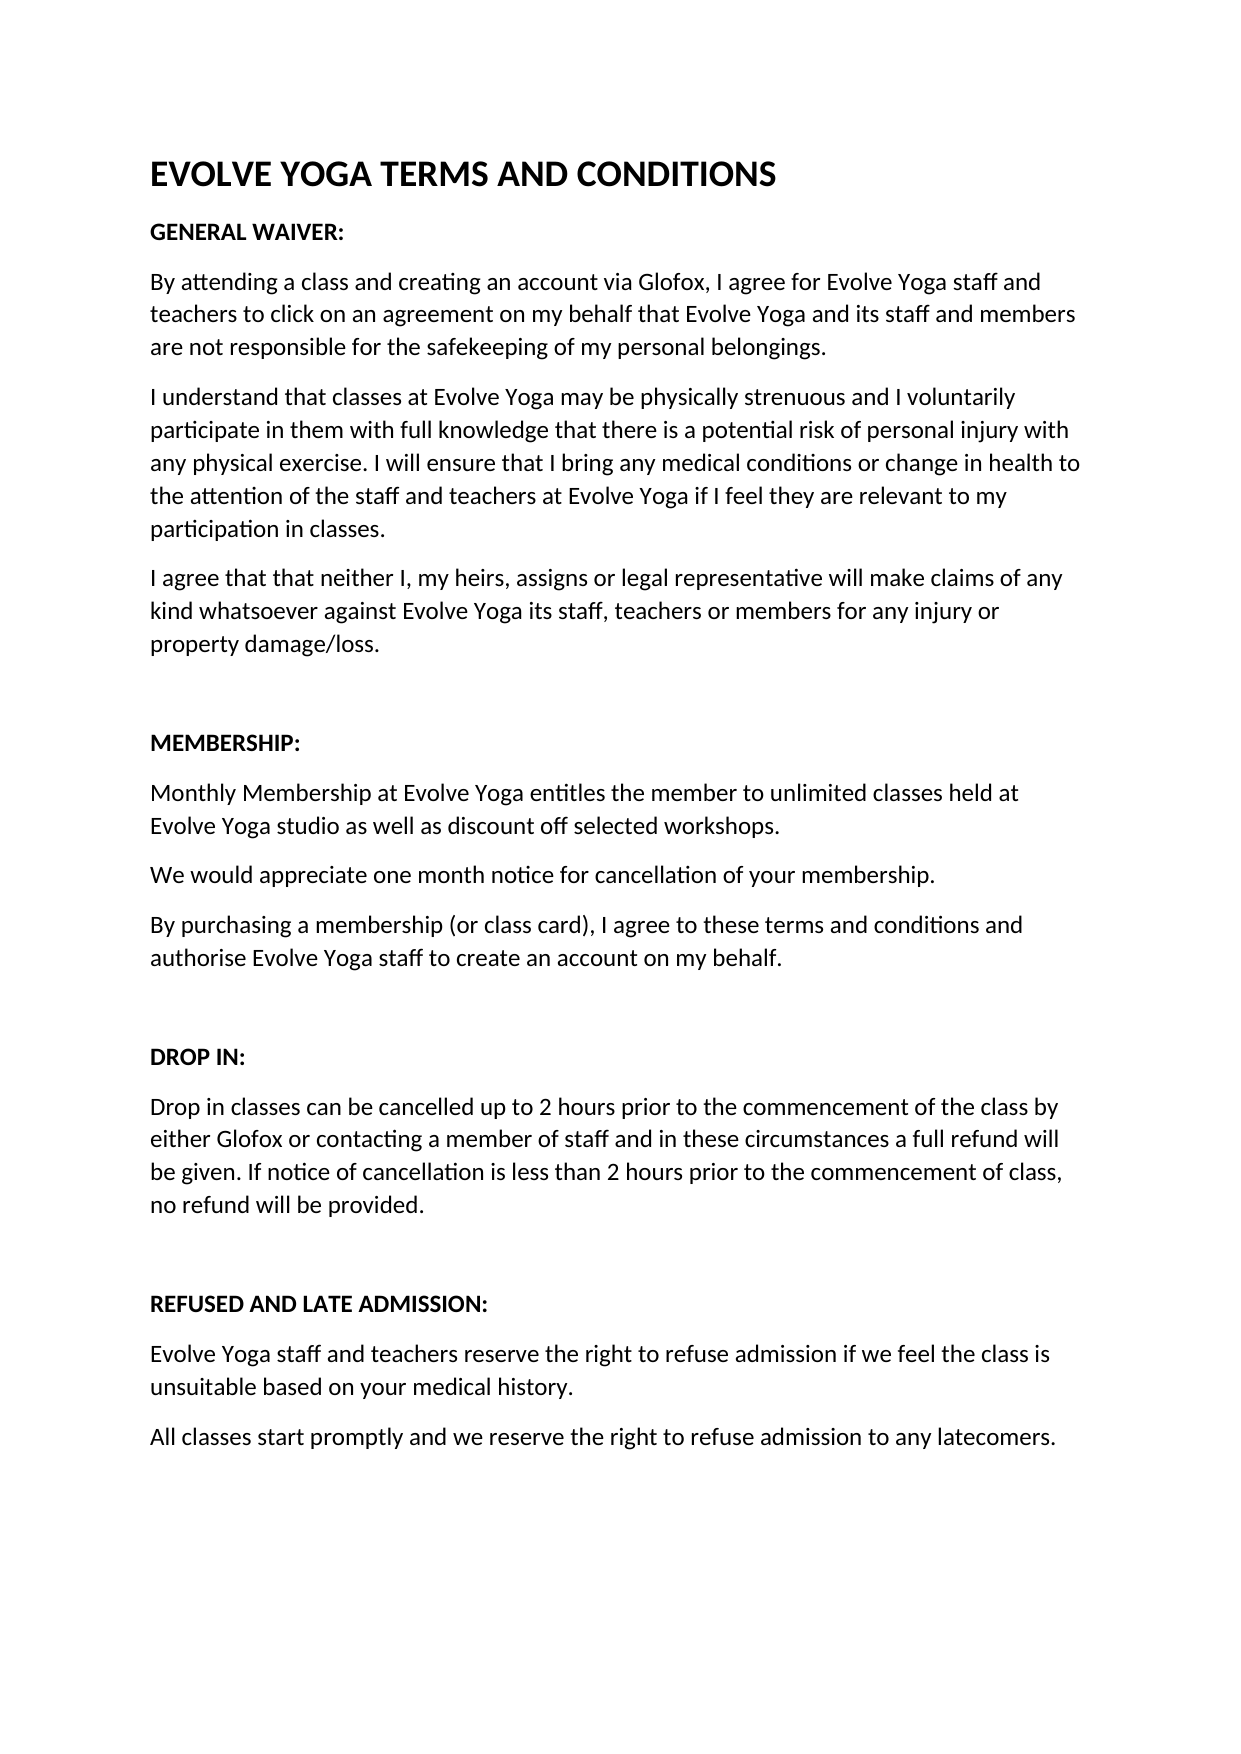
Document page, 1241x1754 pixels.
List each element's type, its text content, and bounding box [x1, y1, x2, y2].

text By attending a class and creating an account via Glofox, I agree for Evolve Yoga staff and teachers to click on an agreement on my behalf that Evolve Yoga and its staff and members are not responsible for the safekeeping of my personal belongings. [150, 266, 1090, 362]
text EVOLVE YOGA TERMS AND CONDITIONS [150, 150, 1090, 196]
text Monthly Membership at Evolve Yoga entitles the member to unlimited classes held at Evolve Yoga studio as well as discount off selected workshops. [150, 777, 1090, 840]
text DROP IN: [150, 1041, 1090, 1072]
text MEMBERSHIP: [150, 727, 1090, 758]
text All classes start promptly and we reserve the right to refuse admission to any latecomers. [150, 1421, 1090, 1451]
text By purchasing a membership (or class card), I agree to these terms and conditions and authorise Evolve Yoga staff to create an account on my behalf. [150, 909, 1090, 972]
text REFUSED AND LATE ADMISSION: [150, 1289, 1090, 1319]
text Evolve Yoga staff and teachers reserve the right to refuse admission if we feel the class is unsuitable based on your medical history. [150, 1338, 1090, 1402]
text GENERAL WAIVER: [150, 216, 1090, 247]
text Drop in classes can be cancelled up to 2 hours prior to the commencement of the class by either Glofox or contacting a member of staff and in these circumstances a full refund will be given. If notice of cancellation is less than 2 hours prior to the commencement of class, no refund will be provided. [150, 1091, 1090, 1220]
text We would appreciate one month notice for cancellation of your membership. [150, 859, 1090, 890]
text I understand that classes at Evolve Yoga may be physically strenuous and I voluntarily participate in them with full knowledge that there is a potential risk of personal injury with any physical exercise. I will ensure that I bring any medical conditions or change in health to the attention of the staff and teachers at Evolve Yoga if I feel they are relevant to my participation in classes. [150, 381, 1090, 543]
text I agree that that neither I, my heirs, assigns or legal representative will make claims of any kind whatsoever against Evolve Yoga its staff, teachers or members for any injury or property damage/loss. [150, 562, 1090, 659]
